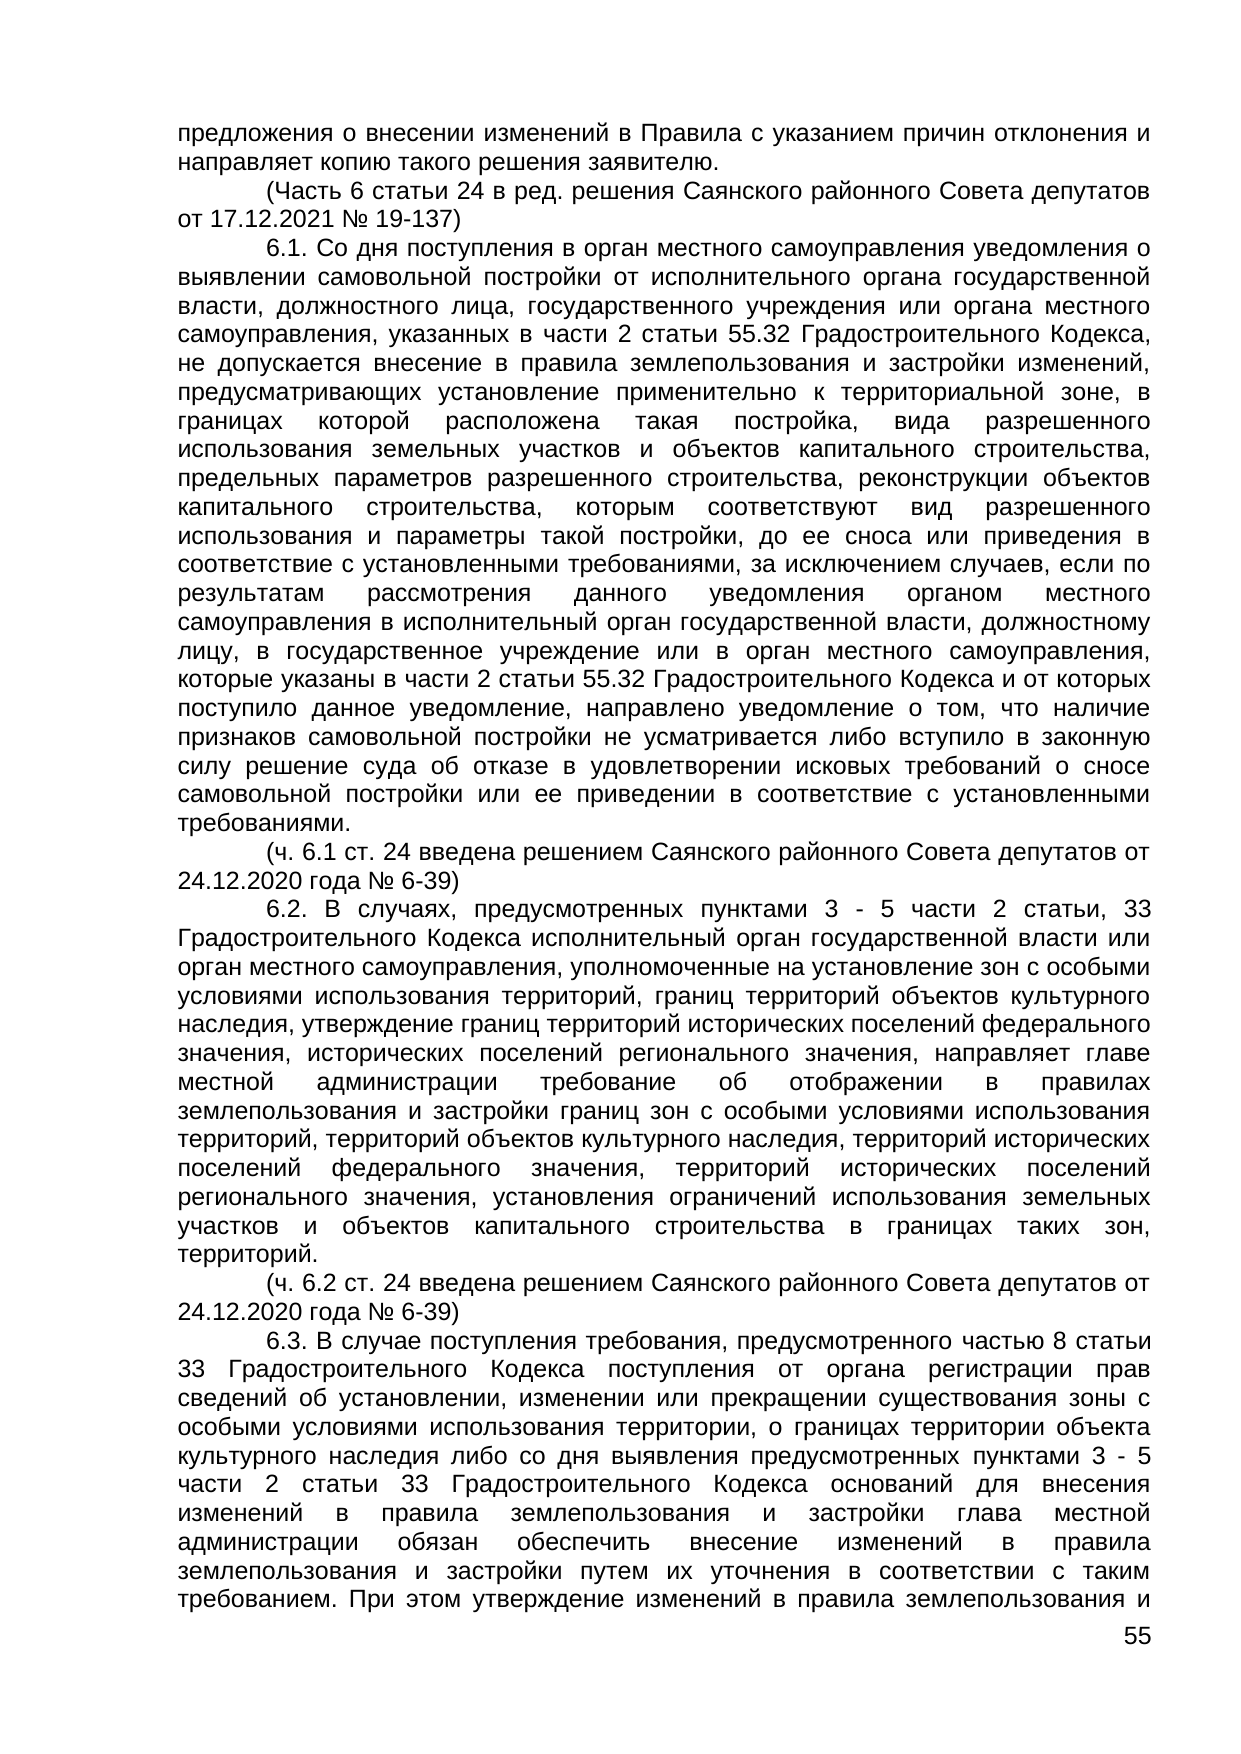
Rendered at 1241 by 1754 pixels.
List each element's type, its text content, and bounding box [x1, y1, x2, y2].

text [177, 118, 1152, 176]
text (Часть 6 статьи 24 в ред. решения Саянского районного Совета депутатов от 17.12.2021 № 19-137) [177, 176, 1152, 233]
text 6.1. Со дня поступления в орган местного самоуправления уведомления о выявлении самовольной постройки от исполнительного органа государственной власти, должностного лица, государственного учреждения или органа местного самоуправления, указанных в части 2 статьи 55.32 Градостроительного Кодекса, не допускается внесение в правила землепользования и застройки изменений, предусматривающих установление применительно к территориальной зоне, в границах которой расположена такая постройка, вида разрешенного использования земельных участков и объектов капитального строительства, предельных параметров разрешенного строительства, реконструкции объектов капитального строительства, которым соответствуют вид разрешенного использования и параметры такой постройки, до ее сноса или приведения в соответствие с установленными требованиями, за исключением случаев, если по результатам рассмотрения данного уведомления органом местного самоуправления в исполнительный орган государственной власти, должностному лицу, в государственное учреждение или в орган местного самоуправления, которые указаны в части 2 статьи 55.32 Градостроительного Кодекса и от которых поступило данное уведомление, направлено уведомление о том, что наличие признаков самовольной постройки не усматривается либо вступило в законную силу решение суда об отказе в удовлетворении исковых требований о сносе самовольной постройки или ее приведении в соответствие с установленными требованиями. [177, 233, 1152, 837]
text (ч. 6.2 ст. 24 введена решением Саянского районного Совета депутатов от 24.12.2020 года № 6-39) [177, 1268, 1152, 1326]
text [177, 1326, 1152, 1613]
text (ч. 6.1 ст. 24 введена решением Саянского районного Совета депутатов от 24.12.2020 года № 6-39) [177, 837, 1152, 894]
text 6.2. В случаях, предусмотренных пунктами 3 - 5 части 2 статьи, 33 Градостроительного Кодекса исполнительный орган государственной власти или орган местного самоуправления, уполномоченные на установление зон с особыми условиями использования территорий, границ территорий объектов культурного наследия, утверждение границ территорий исторических поселений федерального значения, исторических поселений регионального значения, направляет главе местной администрации требование об отображении в правилах землепользования и застройки границ зон с особыми условиями использования территорий, территорий объектов культурного наследия, территорий исторических поселений федерального значения, территорий исторических поселений регионального значения, установления ограничений использования земельных участков и объектов капитального строительства в границах таких зон, территорий. [177, 894, 1152, 1268]
